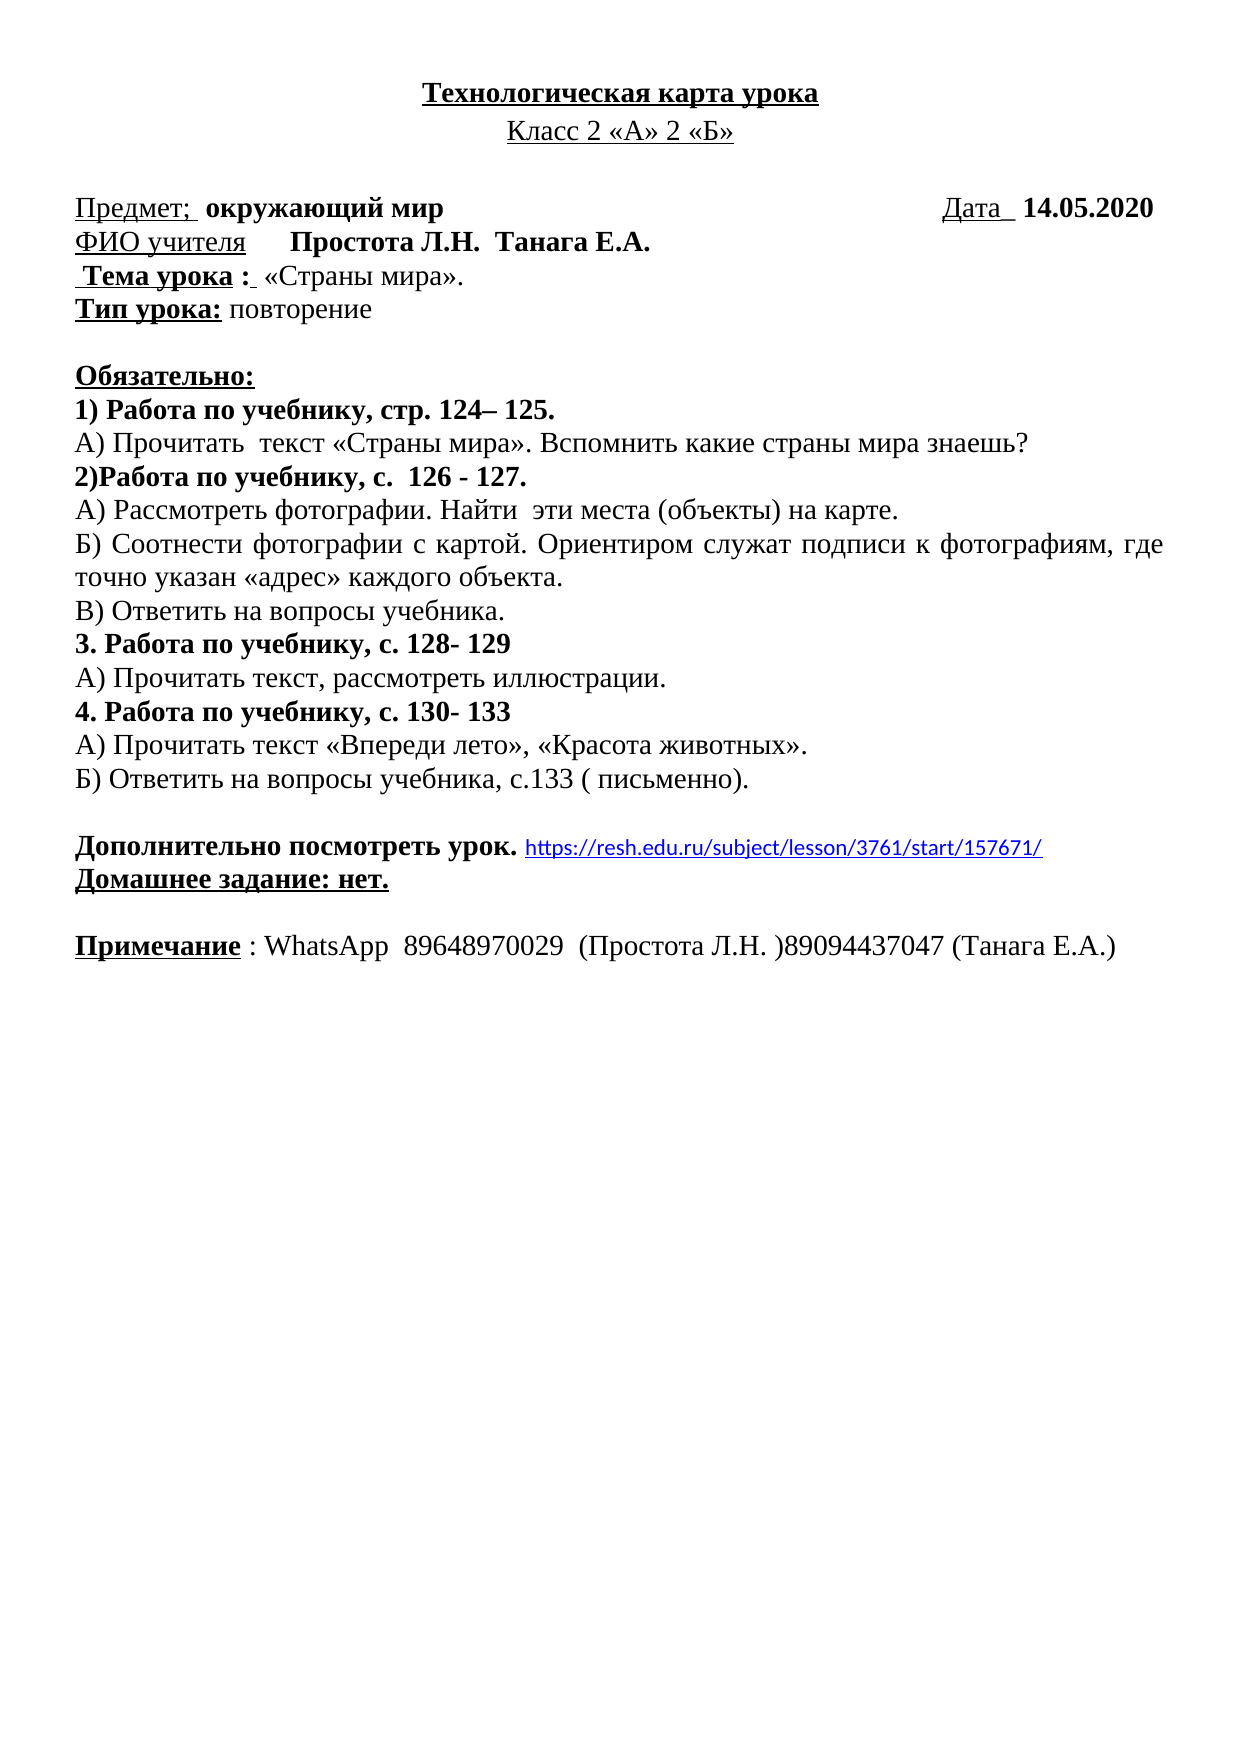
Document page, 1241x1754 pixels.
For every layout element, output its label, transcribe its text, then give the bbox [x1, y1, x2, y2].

text 4. Работа по учебнику, с. 130- 133 [75, 694, 1165, 727]
text А) Прочитать текст, рассмотреть иллюстрации. [75, 660, 1165, 694]
text Технологическая карта урока [75, 75, 1165, 108]
text 3. Работа по учебнику, с. 128- 129 [75, 627, 1165, 660]
text Дополнительно посмотреть урок. https://resh.edu.ru/subject/lesson/3761/start/157671/ [75, 828, 1165, 861]
text Примечание : WhatsApp 89648970029 (Простота Л.Н. )89094437047 (Танага Е.А.) [75, 928, 1165, 962]
text Б) Ответить на вопросы учебника, с.133 ( письменно). [75, 761, 1165, 794]
text В) Ответить на вопросы учебника. [75, 593, 1165, 627]
text А) Рассмотреть фотографии. Найти эти места (объекты) на карте. [75, 492, 1165, 526]
text 1) Работа по учебнику, стр. 124– 125. [16, 392, 1165, 425]
text Домашнее задание: нет. [75, 861, 1165, 895]
text Предмет; окружающий мир Дата_ 14.05.2020 [75, 191, 1165, 224]
text Класс 2 «А» 2 «Б» [75, 113, 1165, 147]
text А) Прочитать текст «Страны мира». Вспомнить какие страны мира знаешь? [16, 425, 1165, 459]
text А) Прочитать текст «Впереди лето», «Красота животных». [75, 727, 1165, 761]
text Б) Соотнести фотографии с картой. Ориентиром служат подписи к фотографиям, где точно указан «адрес» каждого объекта. [75, 526, 1165, 593]
text Тема урока : «Страны мира». [75, 258, 1165, 291]
text Тип урока: повторение [75, 291, 1165, 325]
text 2)Работа по учебнику, с. 126 - 127. [16, 459, 1165, 492]
text ФИО учителя Простота Л.Н. Танага Е.А. [75, 224, 1165, 258]
text Обязательно: [75, 358, 1165, 392]
